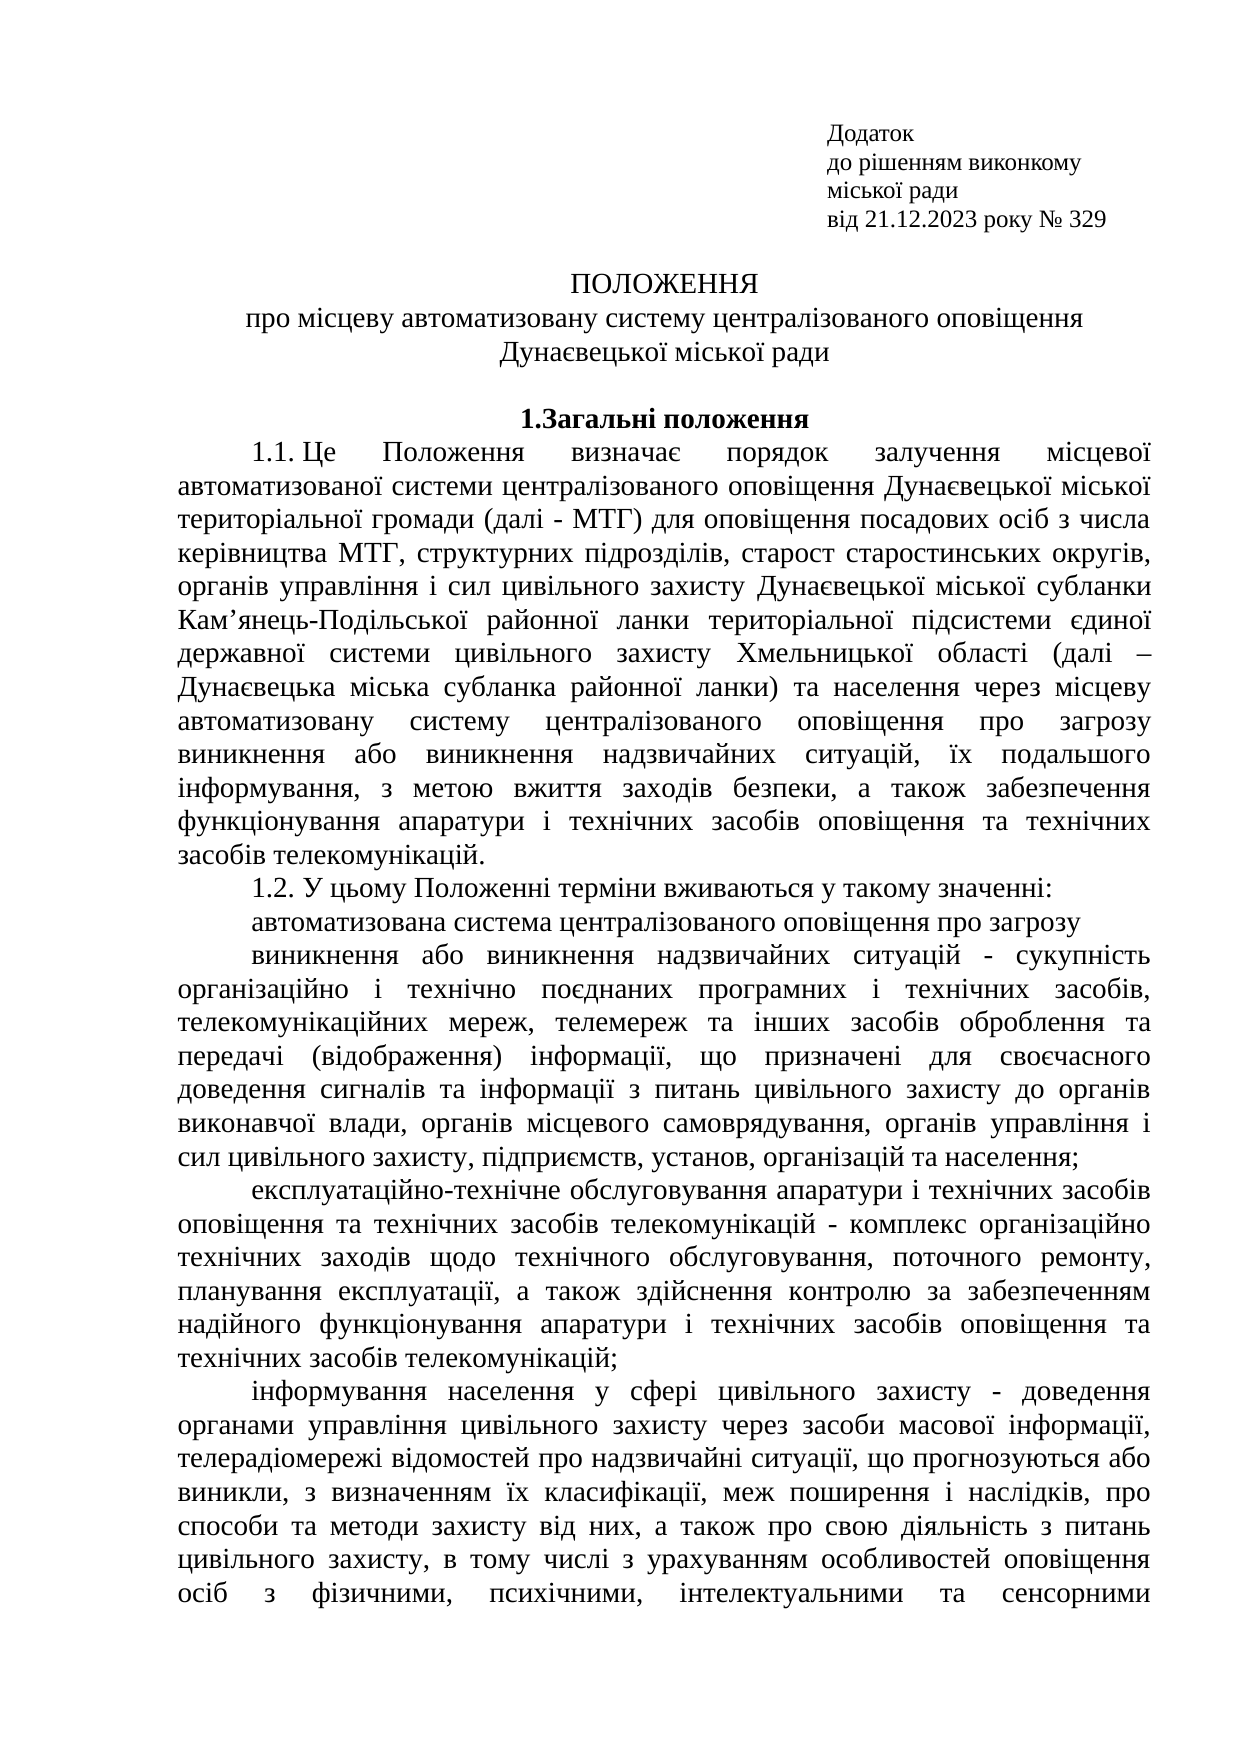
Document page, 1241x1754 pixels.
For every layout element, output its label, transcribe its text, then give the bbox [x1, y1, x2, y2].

text про місцеву автоматизовану систему централізованого оповіщення [177, 300, 1152, 334]
text експлуатаційно-технічне обслуговування апаратури і технічних засобів оповіщення та технічних засобів телекомунікацій - комплекс організаційно технічних заходів щодо технічного обслуговування, поточного ремонту, планування експлуатації, а також здійснення контролю за забезпеченням надійного функціонування апаратури і технічних засобів оповіщення та технічних засобів телекомунікацій; [177, 1172, 1152, 1373]
text від 21.12.2023 року № 329 [177, 204, 1152, 233]
text міської ради [177, 176, 1152, 204]
text 1.2. У цьому Положенні терміни вживаються у такому значенні: [177, 870, 1152, 904]
text виникнення або виникнення надзвичайних ситуацій - сукупність організаційно і технічно поєднаних програмних і технічних засобів, телекомунікаційних мереж, телемереж та інших засобів оброблення та передачі (відображення) інформації, що призначені для своєчасного доведення сигналів та інформації з питань цивільного захисту до органів виконавчої влади, органів місцевого самоврядування, органів управління і сил цивільного захисту, підприємств, установ, організацій та населення; [177, 937, 1152, 1172]
text до рішенням виконкому [177, 147, 1152, 176]
text 1.1. Це Положення визначає порядок залучення місцевої автоматизованої системи централізованого оповіщення Дунаєвецької міської територіальної громади (далі - МТГ) для оповіщення посадових осіб з числа керівництва МТГ, структурних підрозділів, старост старостинських округів, органів управління і сил цивільного захисту Дунаєвецької міської субланки Кам’янець-Подільської районної ланки територіальної підсистеми єдиної державної системи цивільного захисту Хмельницької області (далі – Дунаєвецька міська субланка районної ланки) та населення через місцеву автоматизовану систему централізованого оповіщення про загрозу виникнення або виникнення надзвичайних ситуацій, їх подальшого інформування, з метою вжиття заходів безпеки, а також забезпечення функціонування апаратури і технічних засобів оповіщення та технічних засобів телекомунікацій. [177, 434, 1152, 870]
text автоматизована система централізованого оповіщення про загрозу [177, 904, 1152, 937]
text 1.Загальні положення [177, 401, 1152, 434]
text Дунаєвецької міської ради [177, 334, 1152, 367]
text ПОЛОЖЕННЯ [177, 267, 1152, 300]
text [177, 1373, 1152, 1608]
text Додаток [177, 118, 1152, 147]
